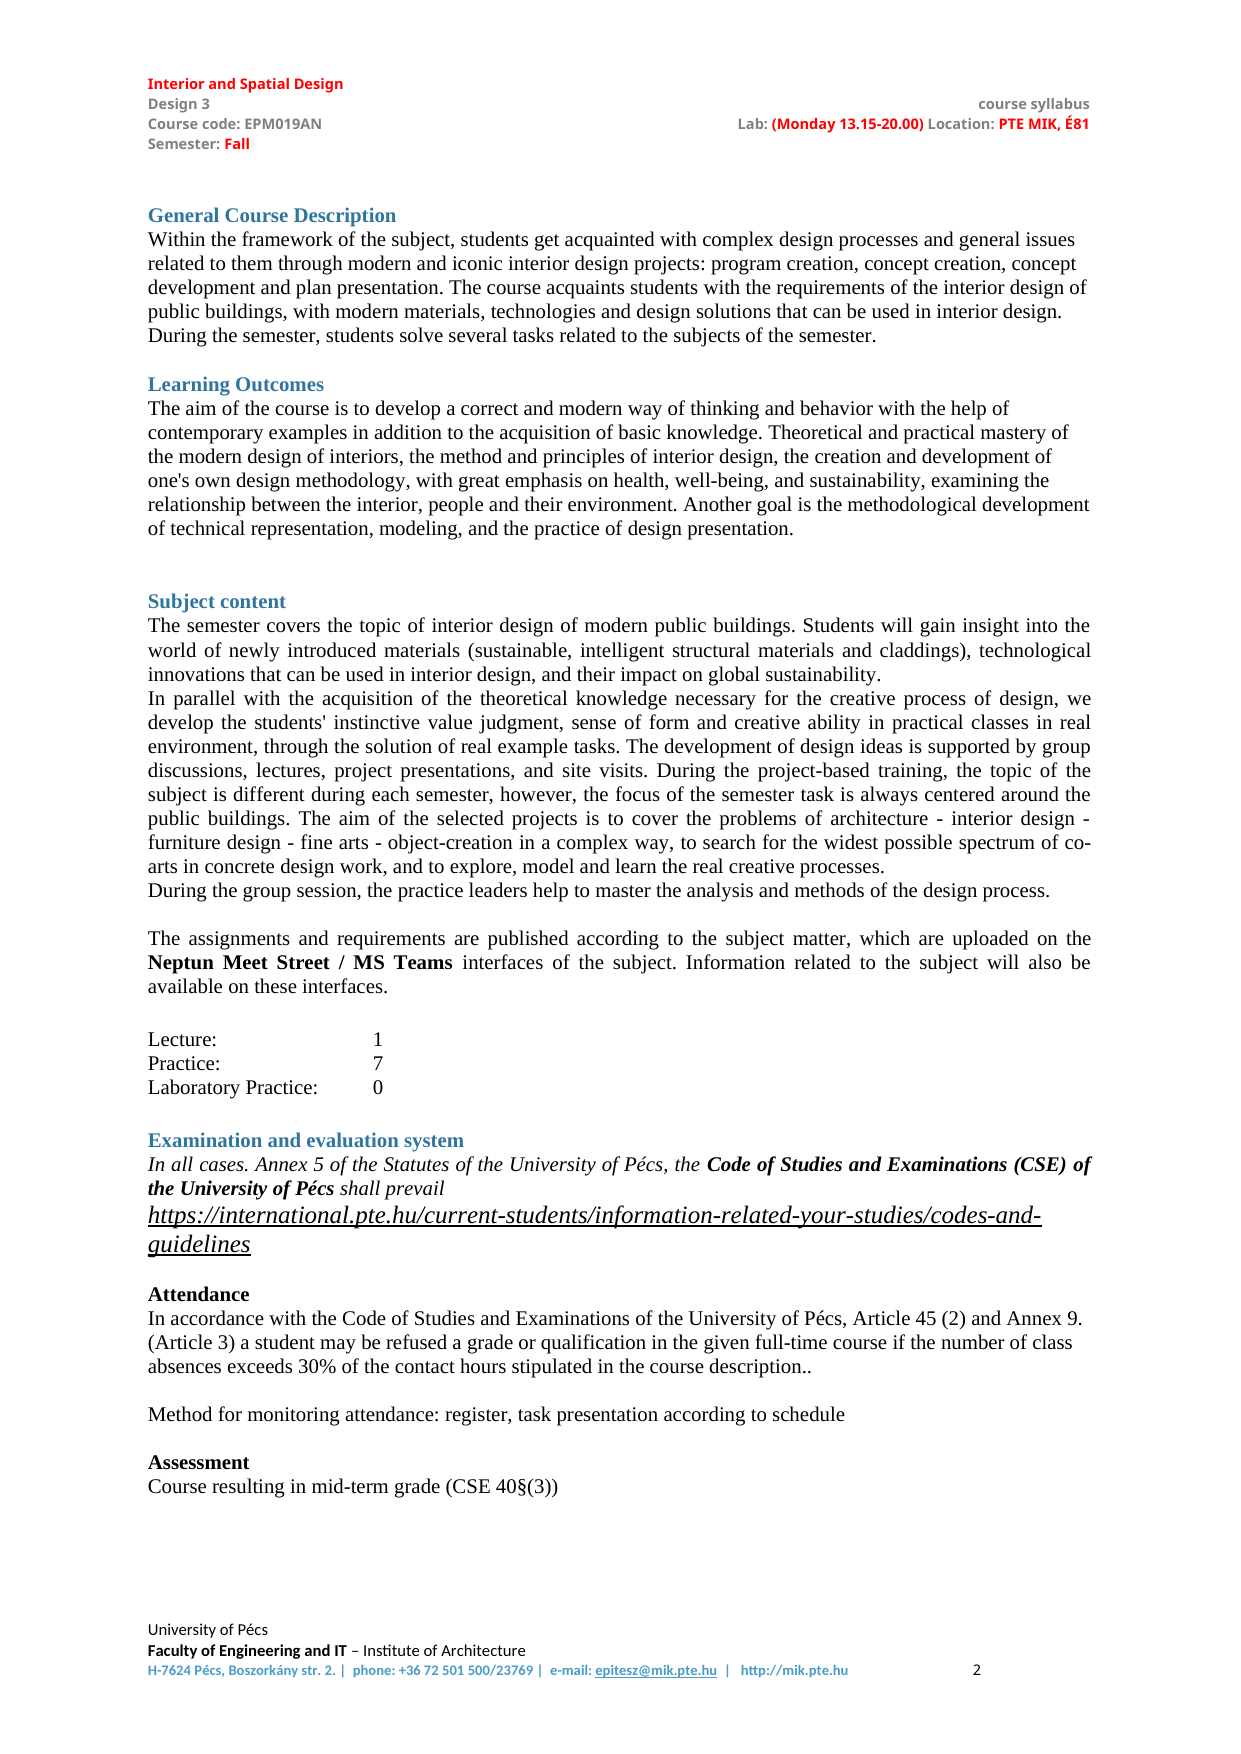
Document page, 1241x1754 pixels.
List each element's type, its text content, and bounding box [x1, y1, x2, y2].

text Attendance [148, 1282, 1092, 1306]
text Course resulting in mid-term grade (CSE 40§(3)) [148, 1474, 1092, 1498]
subtitle Learning Outcomes [148, 372, 1092, 396]
text During the group session, the practice leaders help to master the analysis and methods of the design process. [148, 878, 1092, 902]
text https://international.pte.hu/current-students/information-related-your-studies/codes-and-guidelines [148, 1200, 1092, 1258]
text Assessment [148, 1450, 1092, 1474]
text The semester covers the topic of interior design of modern public buildings. Students will gain insight into the world of newly introduced materials (sustainable, intelligent structural materials and claddings), technological innovations that can be used in interior design, and their impact on global sustainability. [148, 613, 1092, 686]
text The aim of the course is to develop a correct and modern way of thinking and behavior with the help of contemporary examples in addition to the acquisition of basic knowledge. Theoretical and practical mastery of the modern design of interiors, the method and principles of interior design, the creation and development of one's own design methodology, with great emphasis on health, well-being, and sustainability, examining the relationship between the interior, people and their environment. Another goal is the methodological development of technical representation, modeling, and the practice of design presentation. [148, 396, 1092, 540]
subtitle Subject content [148, 589, 1092, 613]
text Lecture: 1 [148, 1027, 1092, 1051]
text The assignments and requirements are published according to the subject matter, which are uploaded on the Neptun Meet Street / MS Teams interfaces of the subject. Information related to the subject will also be available on these interfaces. [148, 926, 1092, 998]
subtitle General Course Description [148, 202, 1092, 227]
text Within the framework of the subject, students get acquainted with complex design processes and general issues related to them through modern and iconic interior design projects: program creation, concept creation, concept development and plan presentation. The course acquaints students with the requirements of the interior design of public buildings, with modern materials, technologies and design solutions that can be used in interior design. During the semester, students solve several tasks related to the subjects of the semester. [148, 227, 1092, 347]
text In accordance with the Code of Studies and Examinations of the University of Pécs, Article 45 (2) and Annex 9. (Article 3) a student may be refused a grade or qualification in the given full-time course if the number of class absences exceeds 30% of the contact hours stipulated in the course description.. [148, 1306, 1092, 1378]
text In all cases. Annex 5 of the Statutes of the University of Pécs, the Code of Studies and Examinations (CSE) of the University of Pécs shall prevail [148, 1152, 1092, 1200]
text Laboratory Practice: 0 [148, 1075, 1092, 1099]
text Practice: 7 [148, 1051, 1092, 1075]
text Method for monitoring attendance: register, task presentation according to schedule [148, 1402, 1092, 1426]
text Examination and evaluation system [148, 1128, 1092, 1152]
text In parallel with the acquisition of the theoretical knowledge necessary for the creative process of design, we develop the students' instinctive value judgment, sense of form and creative ability in practical classes in real environment, through the solution of real example tasks. The development of design ideas is supported by group discussions, lectures, project presentations, and site visits. During the project-based training, the topic of the subject is different during each semester, however, the focus of the semester task is always centered around the public buildings. The aim of the selected projects is to cover the problems of architecture - interior design - furniture design - fine arts - object-creation in a complex way, to search for the widest possible spectrum of co-arts in concrete design work, and to explore, model and learn the real creative processes. [148, 686, 1092, 878]
